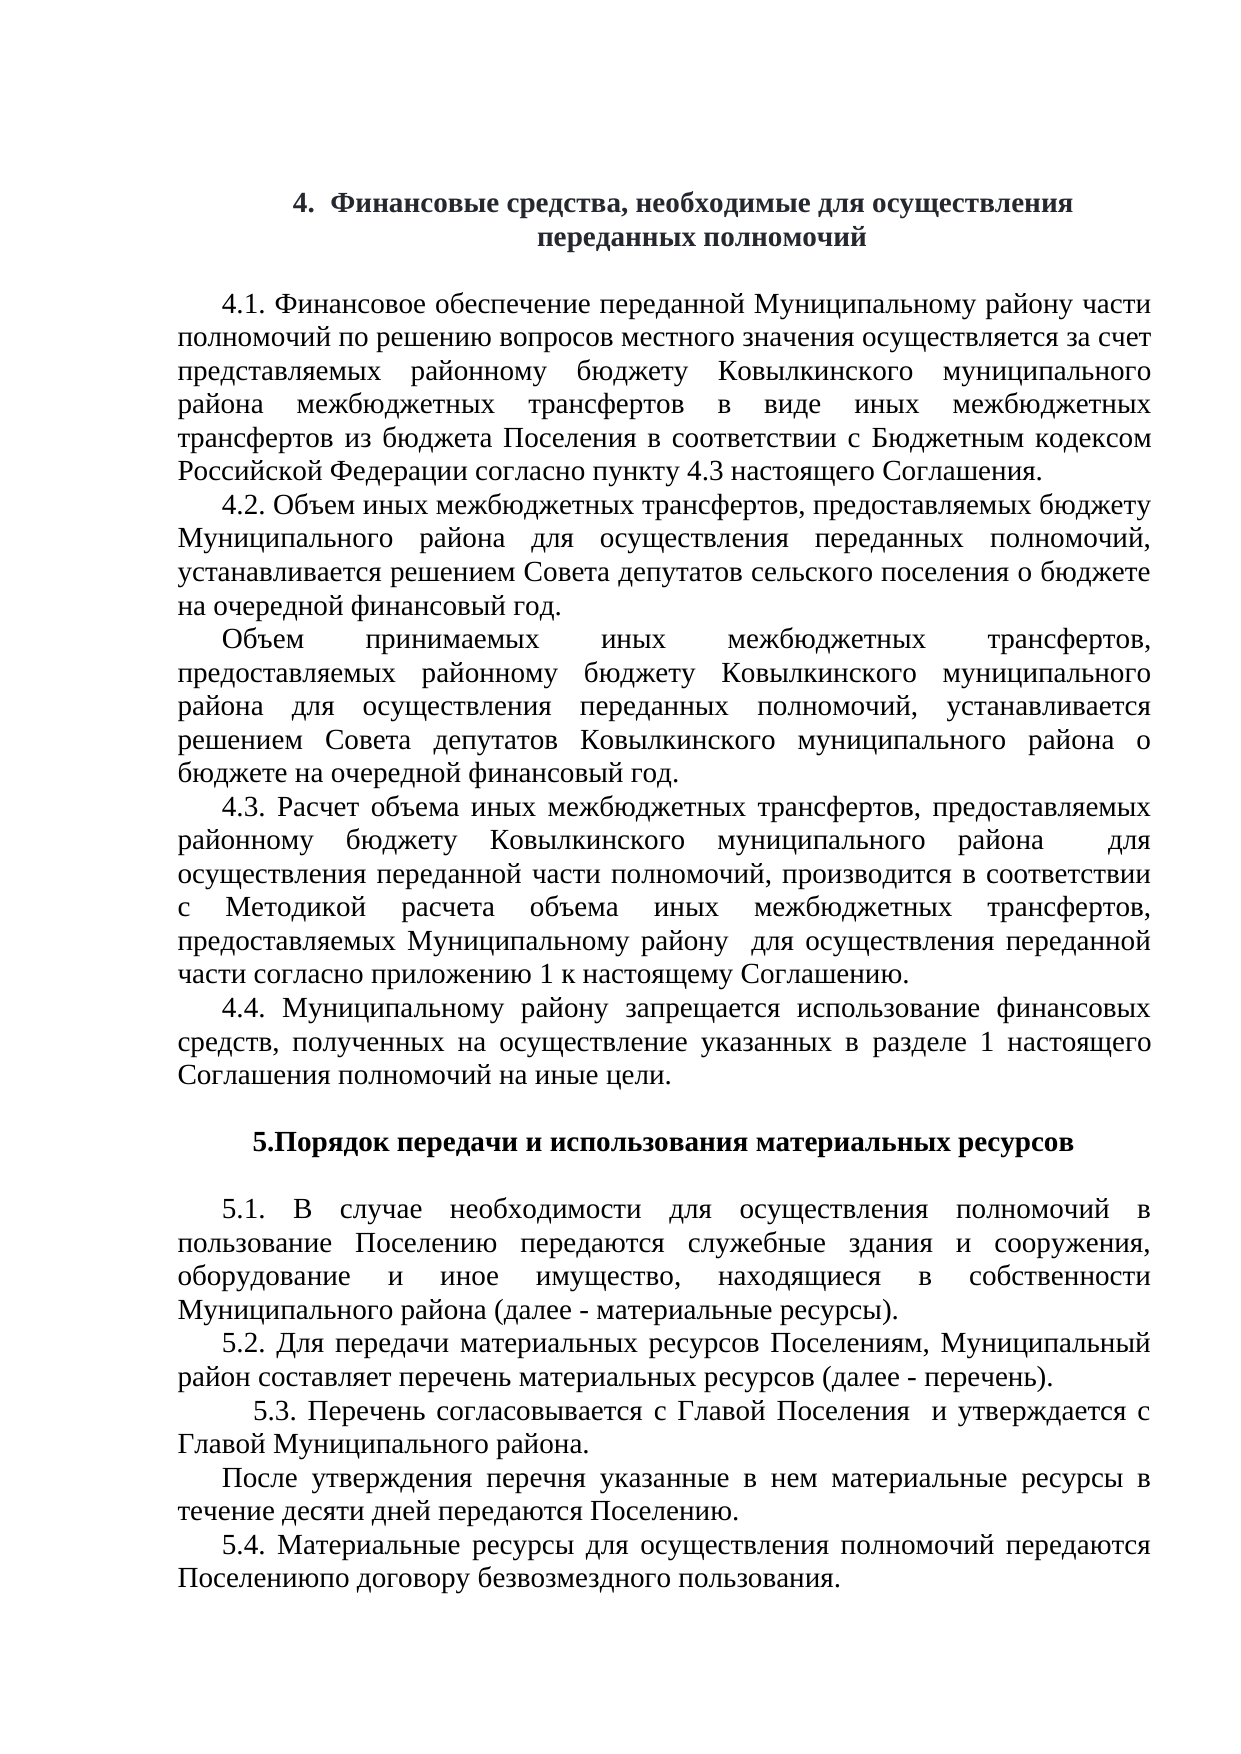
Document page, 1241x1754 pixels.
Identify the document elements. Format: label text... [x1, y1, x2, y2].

text 5.1. В случае необходимости для осуществления полномочий в пользование Поселению передаются служебные здания и сооружения, оборудование и иное имущество, находящиеся в собственности Муниципального района (далее - материальные ресурсы). [177, 1191, 1152, 1326]
text 4.2. Объем иных межбюджетных трансфертов, предоставляемых бюджету Муниципального района для осуществления переданных полномочий, устанавливается решением Совета депутатов сельского поселения о бюджете на очередной финансовый год. [177, 487, 1152, 621]
text 5.3. Перечень согласовывается с Главой Поселения и утверждается с Главой Муниципального района. [177, 1393, 1152, 1460]
text 4.3. Расчет объема иных межбюджетных трансфертов, предоставляемых районному бюджету Ковылкинского муниципального района для осуществления переданной части полномочий, производится в соответствии с Методикой расчета объема иных межбюджетных трансфертов, предоставляемых Муниципальному району для осуществления переданной части согласно приложению 1 к настоящему Соглашению. [177, 789, 1152, 990]
text Объем принимаемых иных межбюджетных трансфертов, предоставляемых районному бюджету Ковылкинского муниципального района для осуществления переданных полномочий, устанавливается решением Совета депутатов Ковылкинского муниципального района о бюджете на очередной финансовый год. [177, 621, 1152, 789]
text 5.4. Материальные ресурсы для осуществления полномочий передаются Поселениюпо договору безвозмездного пользования. [177, 1527, 1152, 1594]
text 5.Порядок передачи и использования материальных ресурсов [252, 1124, 1152, 1158]
text 5.2. Для передачи материальных ресурсов Поселениям, Муниципальный район составляет перечень материальных ресурсов (далее - перечень). [177, 1326, 1152, 1393]
list Финансовые средства, необходимые для осуществления переданных полномочий [215, 185, 1152, 252]
text После утверждения перечня указанные в нем материальные ресурсы в течение десяти дней передаются Поселению. [177, 1460, 1152, 1527]
text 4.4. Муниципальному району запрещается использование финансовых средств, полученных на осуществление указанных в разделе 1 настоящего Соглашения полномочий на иные цели. [177, 990, 1152, 1091]
text 4.1. Финансовое обеспечение переданной Муниципальному району части полномочий по решению вопросов местного значения осуществляется за счет представляемых районному бюджету Ковылкинского муниципального района межбюджетных трансфертов в виде иных межбюджетных трансфертов из бюджета Поселения в соответствии с Бюджетным кодексом Российской Федерации согласно пункту 4.3 настоящего Соглашения. [177, 286, 1152, 487]
